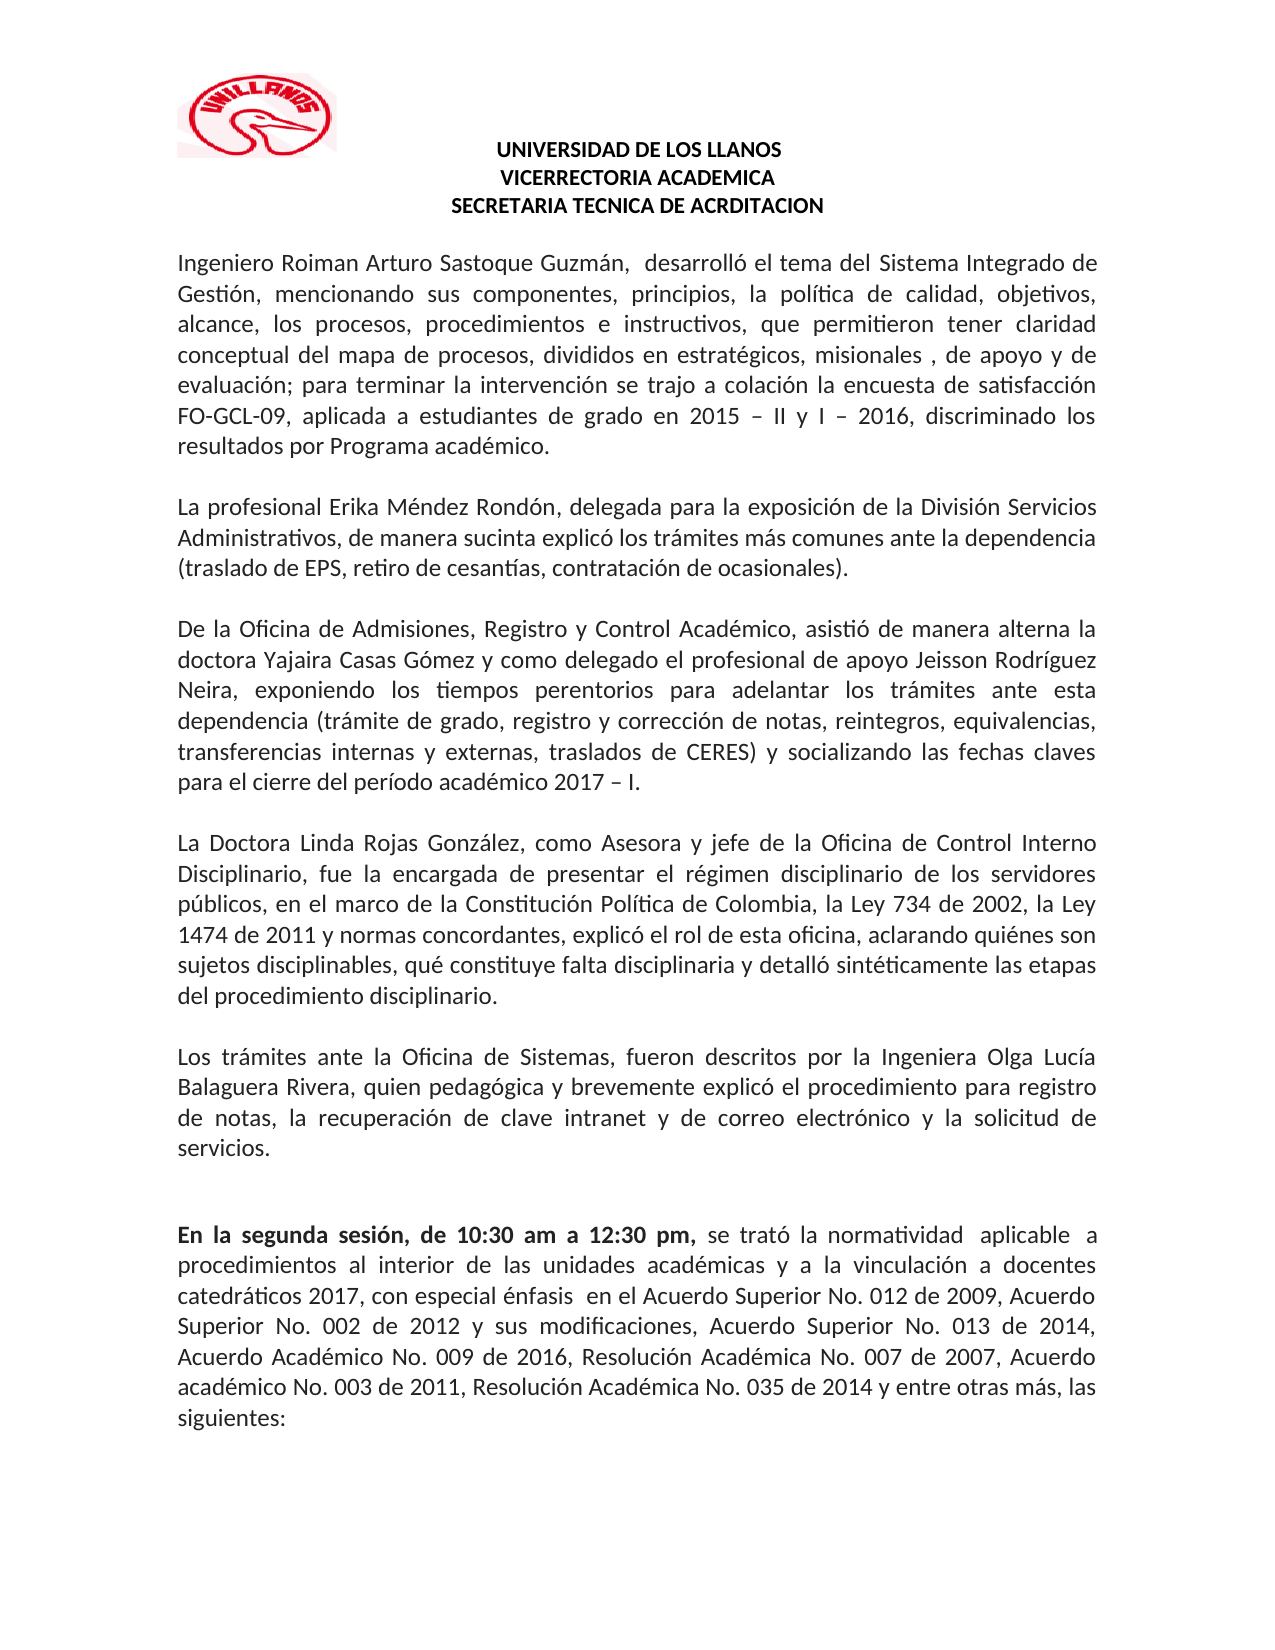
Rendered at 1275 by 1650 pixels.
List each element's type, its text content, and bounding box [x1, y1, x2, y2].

text De la Oficina de Admisiones, Registro y Control Académico, asistió de manera alterna la doctora Yajaira Casas Gómez y como delegado el profesional de apoyo Jeisson Rodríguez Neira, exponiendo los tiempos perentorios para adelantar los trámites ante esta dependencia (trámite de grado, registro y corrección de notas, reintegros, equivalencias, transferencias internas y externas, traslados de CERES) y socializando las fechas claves para el cierre del período académico 2017 – I. [177, 613, 1098, 797]
text La Doctora Linda Rojas González, como Asesora y jefe de la Oficina de Control Interno Disciplinario, fue la encargada de presentar el régimen disciplinario de los servidores públicos, en el marco de la Constitución Política de Colombia, la Ley 734 de 2002, la Ley 1474 de 2011 y normas concordantes, explicó el rol de esta oficina, aclarando quiénes son sujetos disciplinables, qué constituye falta disciplinaria y detalló sintéticamente las etapas del procedimiento disciplinario. [177, 827, 1098, 1010]
text Los trámites ante la Oficina de Sistemas, fueron descritos por la Ingeniera Olga Lucía Balaguera Rivera, quien pedagógica y brevemente explicó el procedimiento para registro de notas, la recuperación de clave intranet y de correo electrónico y la solicitud de servicios. [177, 1041, 1098, 1163]
text La profesional Erika Méndez Rondón, delegada para la exposición de la División Servicios Administrativos, de manera sucinta explicó los trámites más comunes ante la dependencia (traslado de EPS, retiro de cesantías, contratación de ocasionales). [177, 491, 1098, 583]
picture [177, 73, 337, 158]
text En la segunda sesión, de 10:30 am a 12:30 pm, se trató la normatividad aplicable a procedimientos al interior de las unidades académicas y a la vinculación a docentes catedráticos 2017, con especial énfasis en el Acuerdo Superior No. 012 de 2009, Acuerdo Superior No. 002 de 2012 y sus modificaciones, Acuerdo Superior No. 013 de 2014, Acuerdo Académico No. 009 de 2016, Resolución Académica No. 007 de 2007, Acuerdo académico No. 003 de 2011, Resolución Académica No. 035 de 2014 y entre otras más, las siguientes: [177, 1219, 1098, 1433]
